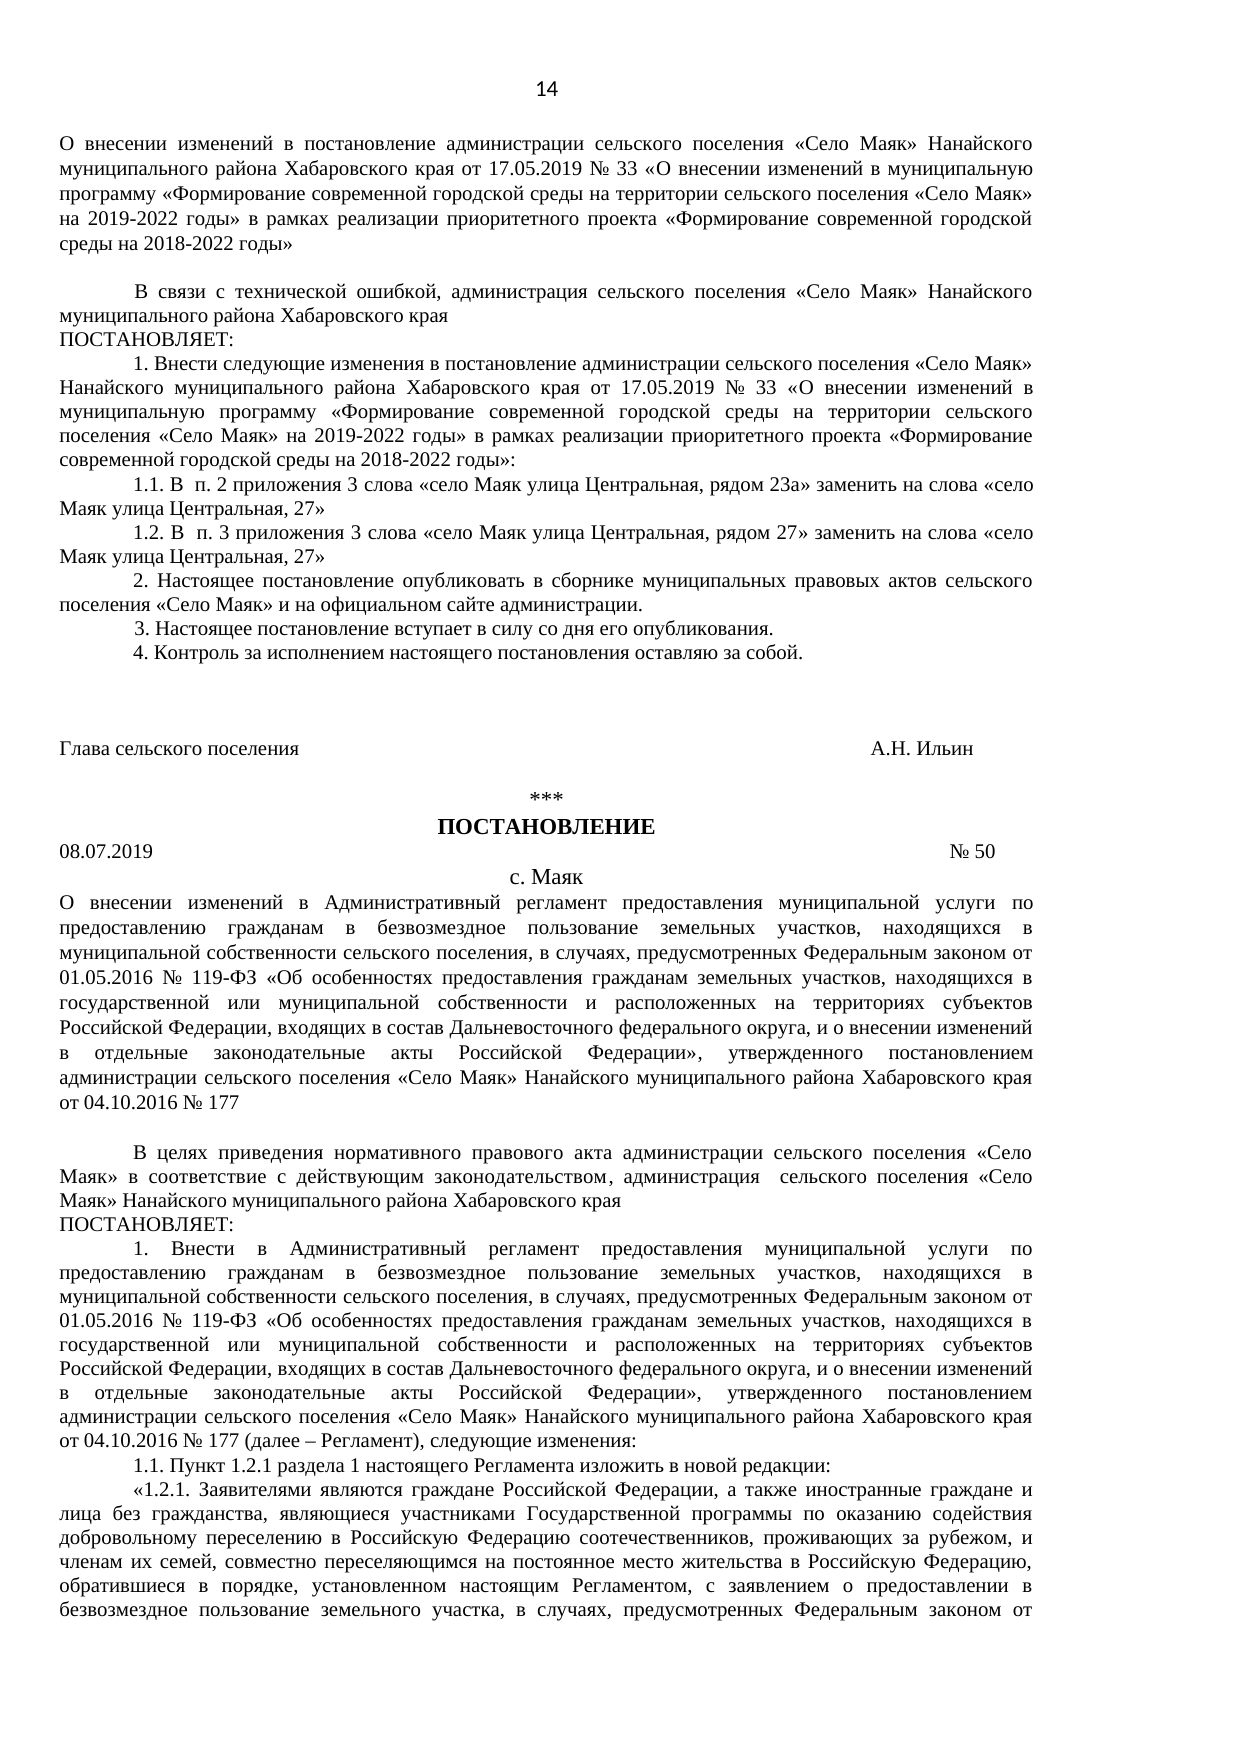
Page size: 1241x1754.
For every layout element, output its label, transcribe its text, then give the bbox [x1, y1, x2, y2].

text ПОСТАНОВЛЕНИЕ [59, 813, 1033, 839]
text *** [59, 787, 1033, 813]
text В целях приведения нормативного правового акта администрации сельского поселения «Село Маяк» в соответствие с действующим законодательством, администрация сельского поселения «Село Маяк» Нанайского муниципального района Хабаровского края [59, 1140, 1033, 1212]
text 4. Контроль за исполнением настоящего постановления оставляю за собой. [59, 640, 1033, 664]
text О внесении изменений в постановление администрации сельского поселения «Село Маяк» Нанайского муниципального района Хабаровского края от 17.05.2019 № 33 «О внесении изменений в муниципальную программу «Формирование современной городской среды на территории сельского поселения «Село Маяк» на 2019-2022 годы» в рамках реализации приоритетного проекта «Формирование современной городской среды на 2018-2022 годы» [59, 130, 1033, 255]
text 1.1. Пункт 1.2.1 раздела 1 настоящего Регламента изложить в новой редакции: [59, 1452, 1033, 1477]
text с. Маяк [59, 863, 1033, 890]
text 1. Внести следующие изменения в постановление администрации сельского поселения «Село Маяк» Нанайского муниципального района Хабаровского края от 17.05.2019 № 33 «О внесении изменений в муниципальную программу «Формирование современной городской среды на территории сельского поселения «Село Маяк» на 2019-2022 годы» в рамках реализации приоритетного проекта «Формирование современной городской среды на 2018-2022 годы»: [59, 351, 1033, 471]
text 3. Настоящее постановление вступает в силу со дня его опубликования. [59, 616, 1033, 640]
text В связи с технической ошибкой, администрация сельского поселения «Село Маяк» Нанайского муниципального района Хабаровского края [59, 279, 1033, 327]
text 2. Настоящее постановление опубликовать в сборнике муниципальных правовых актов сельского поселения «Село Маяк» и на официальном сайте администрации. [59, 568, 1033, 616]
text ПОСТАНОВЛЯЕТ: [59, 327, 1033, 351]
text 1. Внести в Административный регламент предоставления муниципальной услуги по предоставлению гражданам в безвозмездное пользование земельных участков, находящихся в муниципальной собственности сельского поселения, в случаях, предусмотренных Федеральным законом от 01.05.2016 № 119-ФЗ «Об особенностях предоставления гражданам земельных участков, находящихся в государственной или муниципальной собственности и расположенных на территориях субъектов Российской Федерации, входящих в состав Дальневосточного федерального округа, и о внесении изменений в отдельные законодательные акты Российской Федерации», утвержденного постановлением администрации сельского поселения «Село Маяк» Нанайского муниципального района Хабаровского края от 04.10.2016 № 177 (далее – Регламент), следующие изменения: [59, 1236, 1033, 1452]
text 1.1. В п. 2 приложения 3 слова «село Маяк улица Центральная, рядом 23а» заменить на слова «село Маяк улица Центральная, 27» [59, 471, 1033, 519]
text 1.2. В п. 3 приложения 3 слова «село Маяк улица Центральная, рядом 27» заменить на слова «село Маяк улица Центральная, 27» [59, 519, 1033, 568]
text Глава сельского поселения А.Н. Ильин [59, 736, 1033, 760]
text ПОСТАНОВЛЯЕТ: [59, 1212, 1033, 1236]
text 08.07.2019 № 50 [59, 839, 1033, 863]
text О внесении изменений в Административный регламент предоставления муниципальной услуги по предоставлению гражданам в безвозмездное пользование земельных участков, находящихся в муниципальной собственности сельского поселения, в случаях, предусмотренных Федеральным законом от 01.05.2016 № 119-ФЗ «Об особенностях предоставления гражданам земельных участков, находящихся в государственной или муниципальной собственности и расположенных на территориях субъектов Российской Федерации, входящих в состав Дальневосточного федерального округа, и о внесении изменений в отдельные законодательные акты Российской Федерации», утвержденного постановлением администрации сельского поселения «Село Маяк» Нанайского муниципального района Хабаровского края от 04.10.2016 № 177 [59, 890, 1033, 1115]
